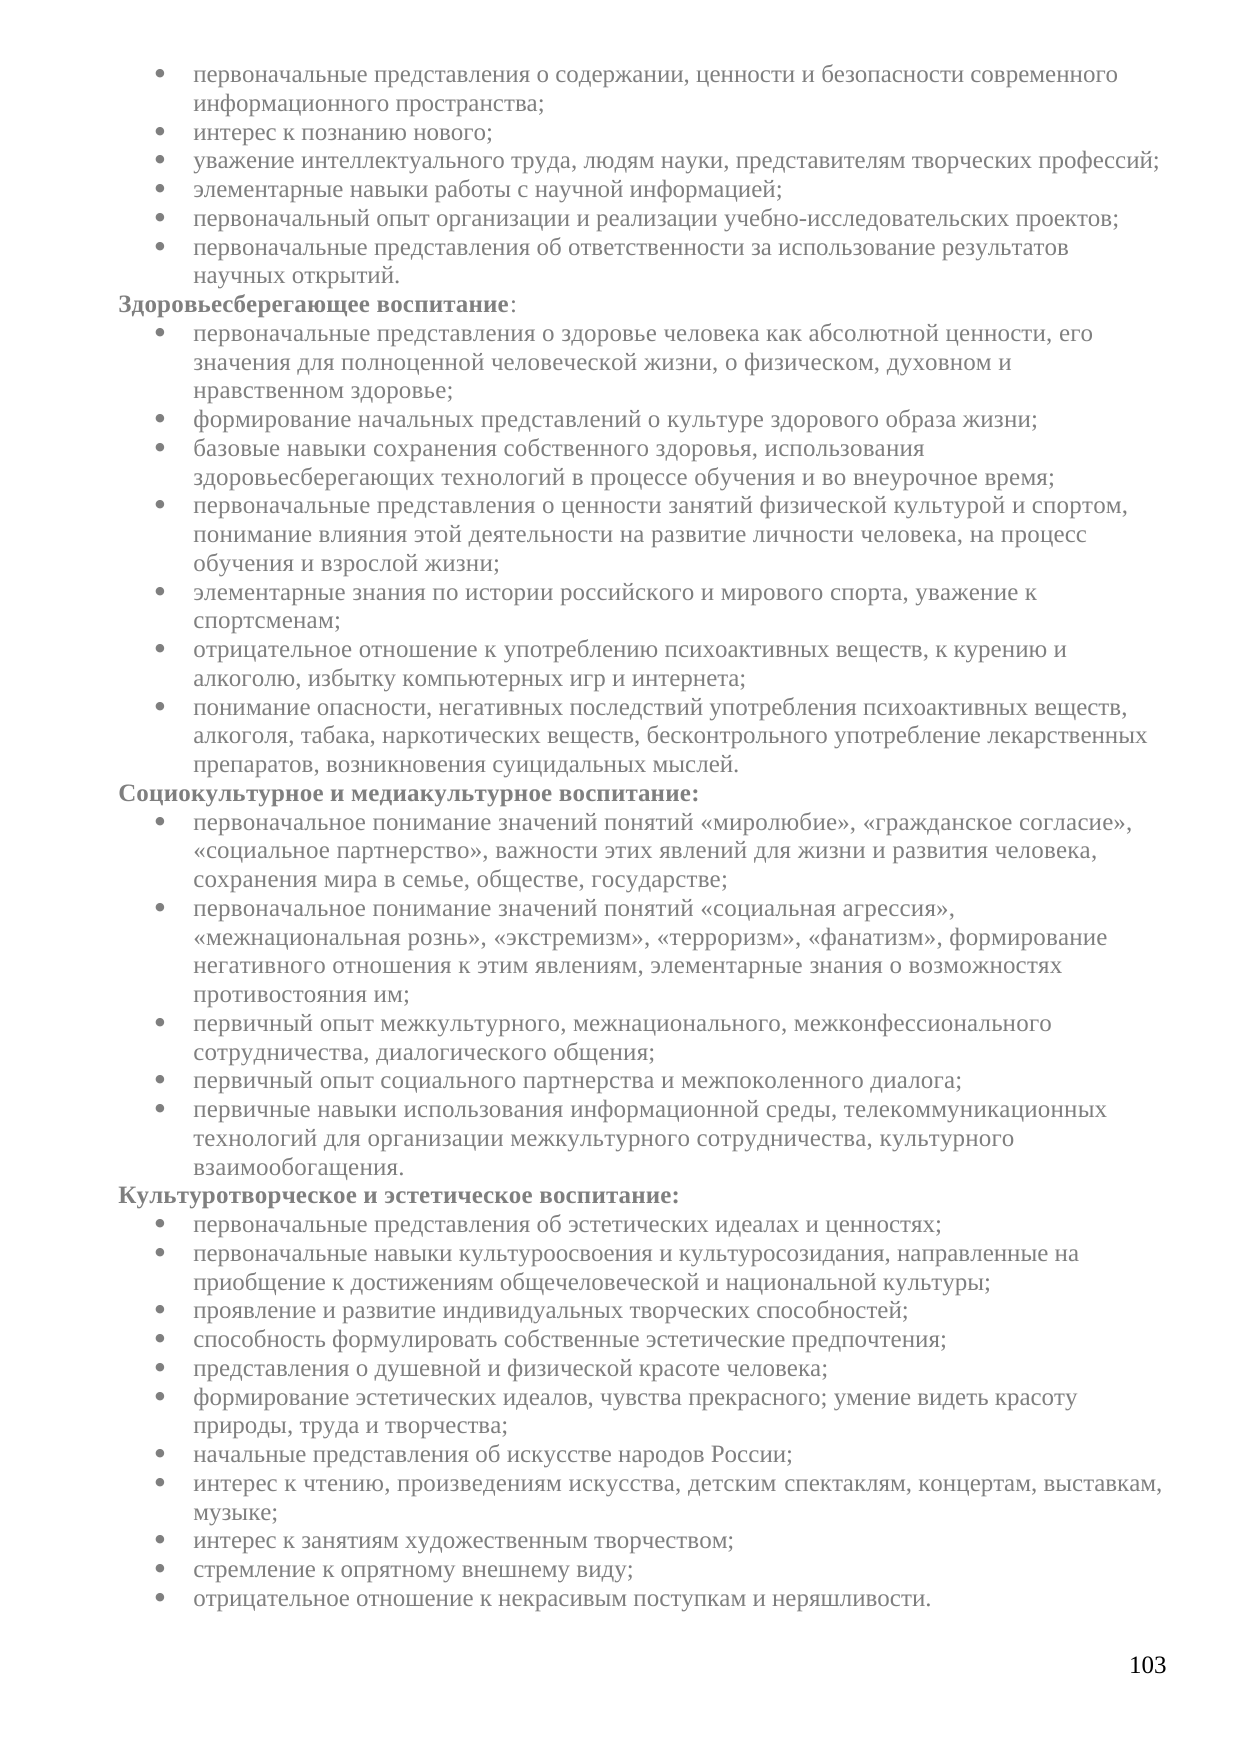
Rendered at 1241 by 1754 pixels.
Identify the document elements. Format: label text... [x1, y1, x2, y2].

list отрицательное отношение к некрасивым поступкам и неряшливости. [156, 1583, 1167, 1612]
list первоначальные навыки культуроосвоения и культуросозидания, направленные на приобщение к достижениям общечеловеческой и национальной культуры; [156, 1238, 1167, 1295]
list первоначальные представления о здоровье человека как абсолютной ценности, его значения для полноценной человеческой жизни, о физическом, духовном и нравственном здоровье; [156, 318, 1167, 404]
list элементарные навыки работы с научной информацией; [156, 174, 1167, 203]
list элементарные знания по истории российского и мирового спорта, уважение к спортсменам; [156, 577, 1167, 634]
list первичный опыт межкультурного, межнационального, межконфессионального сотрудничества, диалогического общения; [156, 1008, 1167, 1065]
list начальные представления об искусстве народов России; [156, 1439, 1167, 1468]
list интерес к занятиям художественным творчеством; [156, 1525, 1167, 1554]
list представления о душевной и физической красоте человека; [156, 1353, 1167, 1382]
text Здоровьесберегающее воспитание: [118, 289, 1167, 318]
list понимание опасности, негативных последствий употребления психоактивных веществ, алкоголя, табака, наркотических веществ, бесконтрольного употребление лекарственных препаратов, возникновения суицидальных мыслей. [156, 692, 1167, 778]
list первоначальное понимание значений понятий «миролюбие», «гражданское согласие», «социальное партнерство», важности этих явлений для жизни и развития человека, сохранения мира в семье, обществе, государстве; [156, 807, 1167, 893]
list первоначальное понимание значений понятий «социальная агрессия», «межнациональная рознь», «экстремизм», «терроризм», «фанатизм», формирование негативного отношения к этим явлениям, элементарные знания о возможностях противостояния им; [156, 893, 1167, 1008]
list первоначальные представления о содержании, ценности и безопасности современного информационного пространства; [156, 59, 1167, 117]
list первичный опыт социального партнерства и межпоколенного диалога; [156, 1065, 1167, 1094]
text Социокультурное и медиакультурное воспитание: [118, 778, 1167, 807]
list способность формулировать собственные эстетические предпочтения; [156, 1324, 1167, 1353]
list базовые навыки сохранения собственного здоровья, использования здоровьесберегающих технологий в процессе обучения и во внеурочное время; [156, 433, 1167, 490]
list первичные навыки использования информационной среды, телекоммуникационных технологий для организации межкультурного сотрудничества, культурного взаимообогащения. [156, 1094, 1167, 1180]
list первоначальные представления о ценности занятий физической культурой и спортом, понимание влияния этой деятельности на развитие личности человека, на процесс обучения и взрослой жизни; [156, 490, 1167, 577]
list формирование начальных представлений о культуре здорового образа жизни; [156, 404, 1167, 433]
list интерес к чтению, произведениям искусства, детским спектаклям, концертам, выставкам, музыке; [156, 1468, 1167, 1525]
list уважение интеллектуального труда, людям науки, представителям творческих профессий; [156, 145, 1167, 174]
list первоначальные представления об эстетических идеалах и ценностях; [156, 1209, 1167, 1238]
list первоначальный опыт организации и реализации учебно-исследовательских проектов; [156, 203, 1167, 232]
list интерес к познанию нового; [156, 117, 1167, 145]
list формирование эстетических идеалов, чувства прекрасного; умение видеть красоту природы, труда и творчества; [156, 1382, 1167, 1439]
list отрицательное отношение к употреблению психоактивных веществ, к курению и алкоголю, избытку компьютерных игр и интернета; [156, 634, 1167, 692]
list первоначальные представления об ответственности за использование результатов научных открытий. [156, 232, 1167, 289]
text Культуротворческое и эстетическое воспитание: [118, 1180, 1167, 1209]
list стремление к опрятному внешнему виду; [156, 1554, 1167, 1583]
list проявление и развитие индивидуальных творческих способностей; [156, 1295, 1167, 1324]
